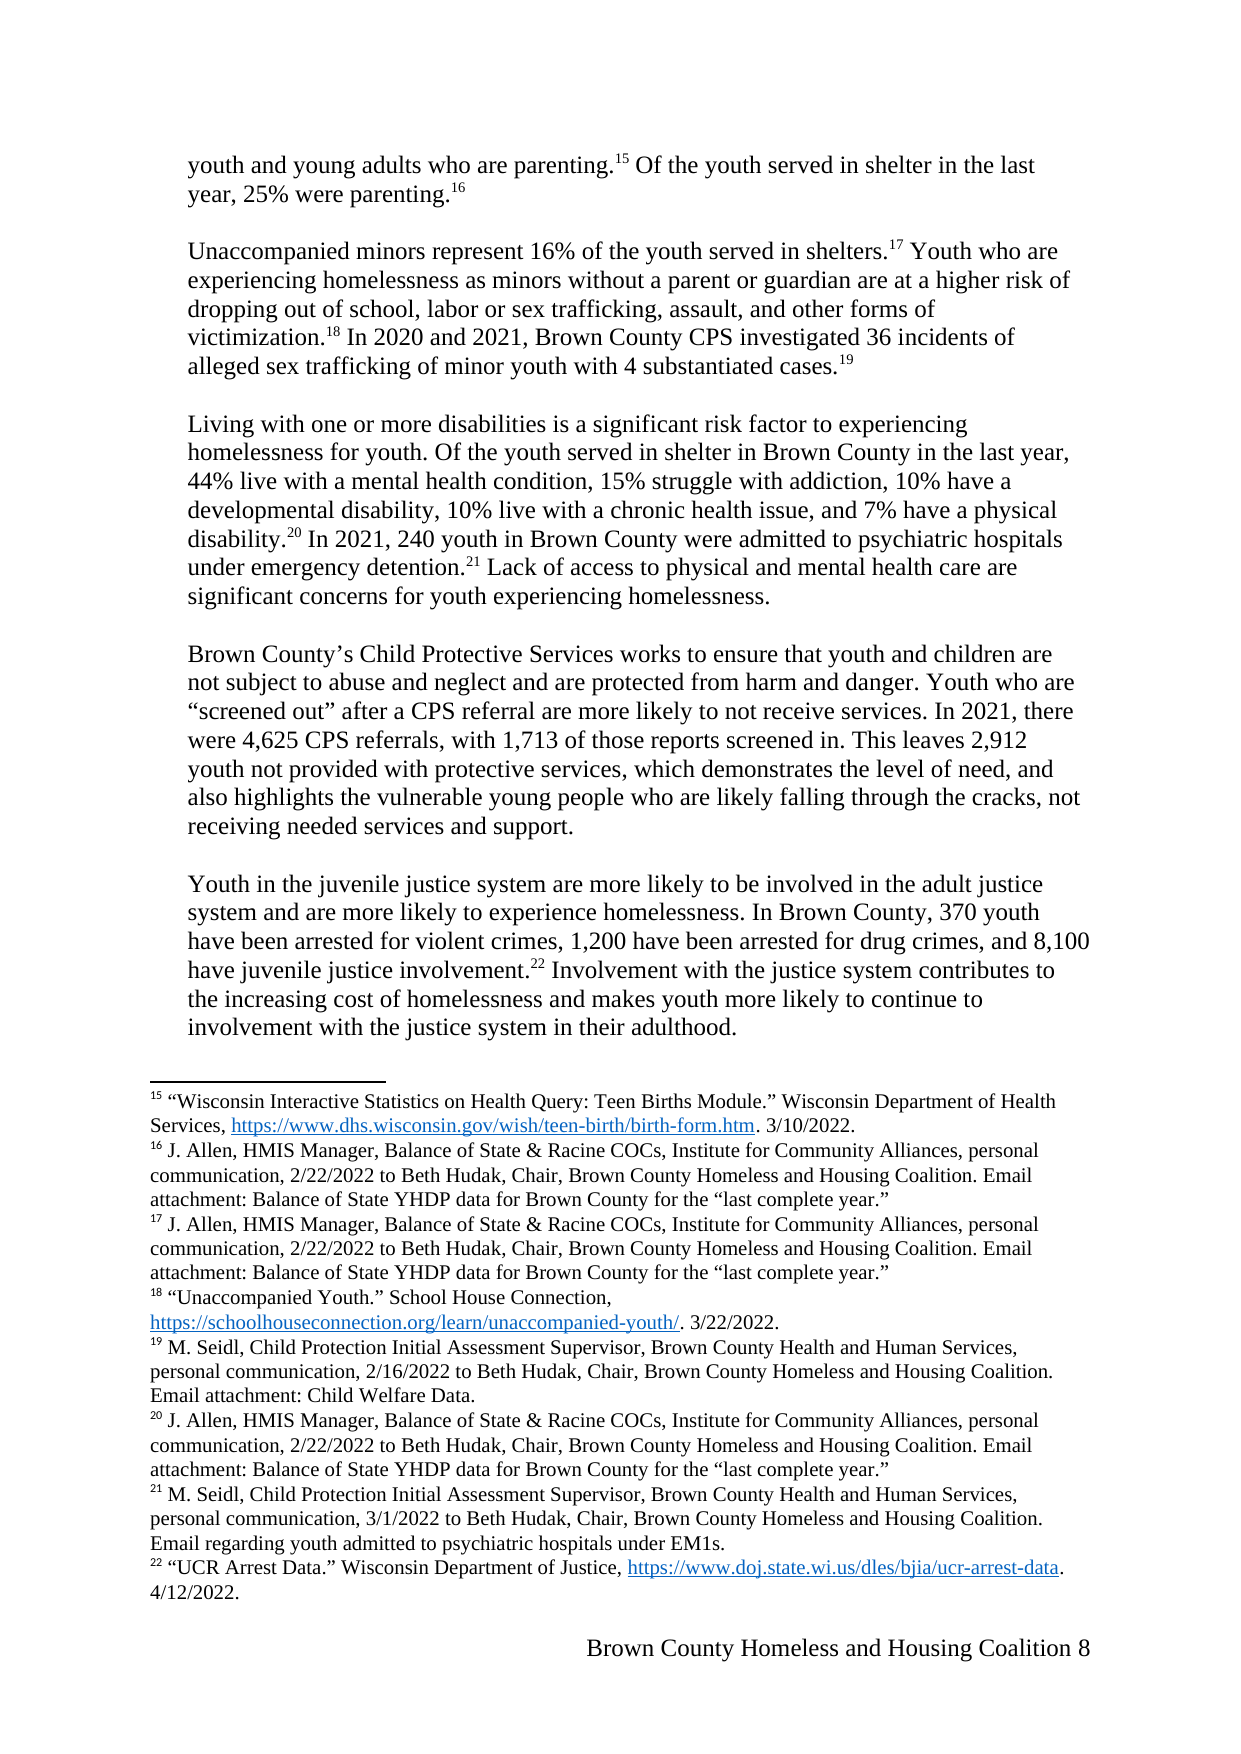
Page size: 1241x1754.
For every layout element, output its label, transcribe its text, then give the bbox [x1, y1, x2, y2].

text Youth in the juvenile justice system are more likely to be involved in the adult justice system and are more likely to experience homelessness. In Brown County, 370 youth have been arrested for violent crimes, 1,200 have been arrested for drug crimes, and 8,100 have juvenile justice involvement. Involvement with the justice system contributes to the increasing cost of homelessness and makes youth more likely to continue to involvement with the justice system in their adulthood. [187, 869, 1090, 1041]
text Pregnant and parenting youth are 200% more likely to experience homelessness than their non-parenting peers. In Brown County, 99 of the births that occurred in 2020 were to mothers under 18. High teen birth rates, like Brown County’s 17.3% teen birth rate, increases the likelihood of homelessness and presents unique challenges and needs among youth and young adults who are parenting. Of the youth served in shelter in the last year, 25% were parenting. [187, 150, 1090, 207]
text Living with one or more disabilities is a significant risk factor to experiencing homelessness for youth. Of the youth served in shelter in Brown County in the last year, 44% live with a mental health condition, 15% struggle with addiction, 10% have a developmental disability, 10% live with a chronic health issue, and 7% have a physical disability. In 2021, 240 youth in Brown County were admitted to psychiatric hospitals under emergency detention. Lack of access to physical and mental health care are significant concerns for youth experiencing homelessness. [187, 409, 1090, 610]
text Unaccompanied minors represent 16% of the youth served in shelters. Youth who are experiencing homelessness as minors without a parent or guardian are at a higher risk of dropping out of school, labor or sex trafficking, assault, and other forms of victimization. In 2020 and 2021, Brown County CPS investigated 36 incidents of alleged sex trafficking of minor youth with 4 substantiated cases. [187, 236, 1090, 380]
text Brown County’s Child Protective Services works to ensure that youth and children are not subject to abuse and neglect and are protected from harm and danger. Youth who are “screened out” after a CPS referral are more likely to not receive services. In 2021, there were 4,625 CPS referrals, with 1,713 of those reports screened in. This leaves 2,912 youth not provided with protective services, which demonstrates the level of need, and also highlights the vulnerable young people who are likely falling through the cracks, not receiving needed services and support. [187, 639, 1090, 840]
